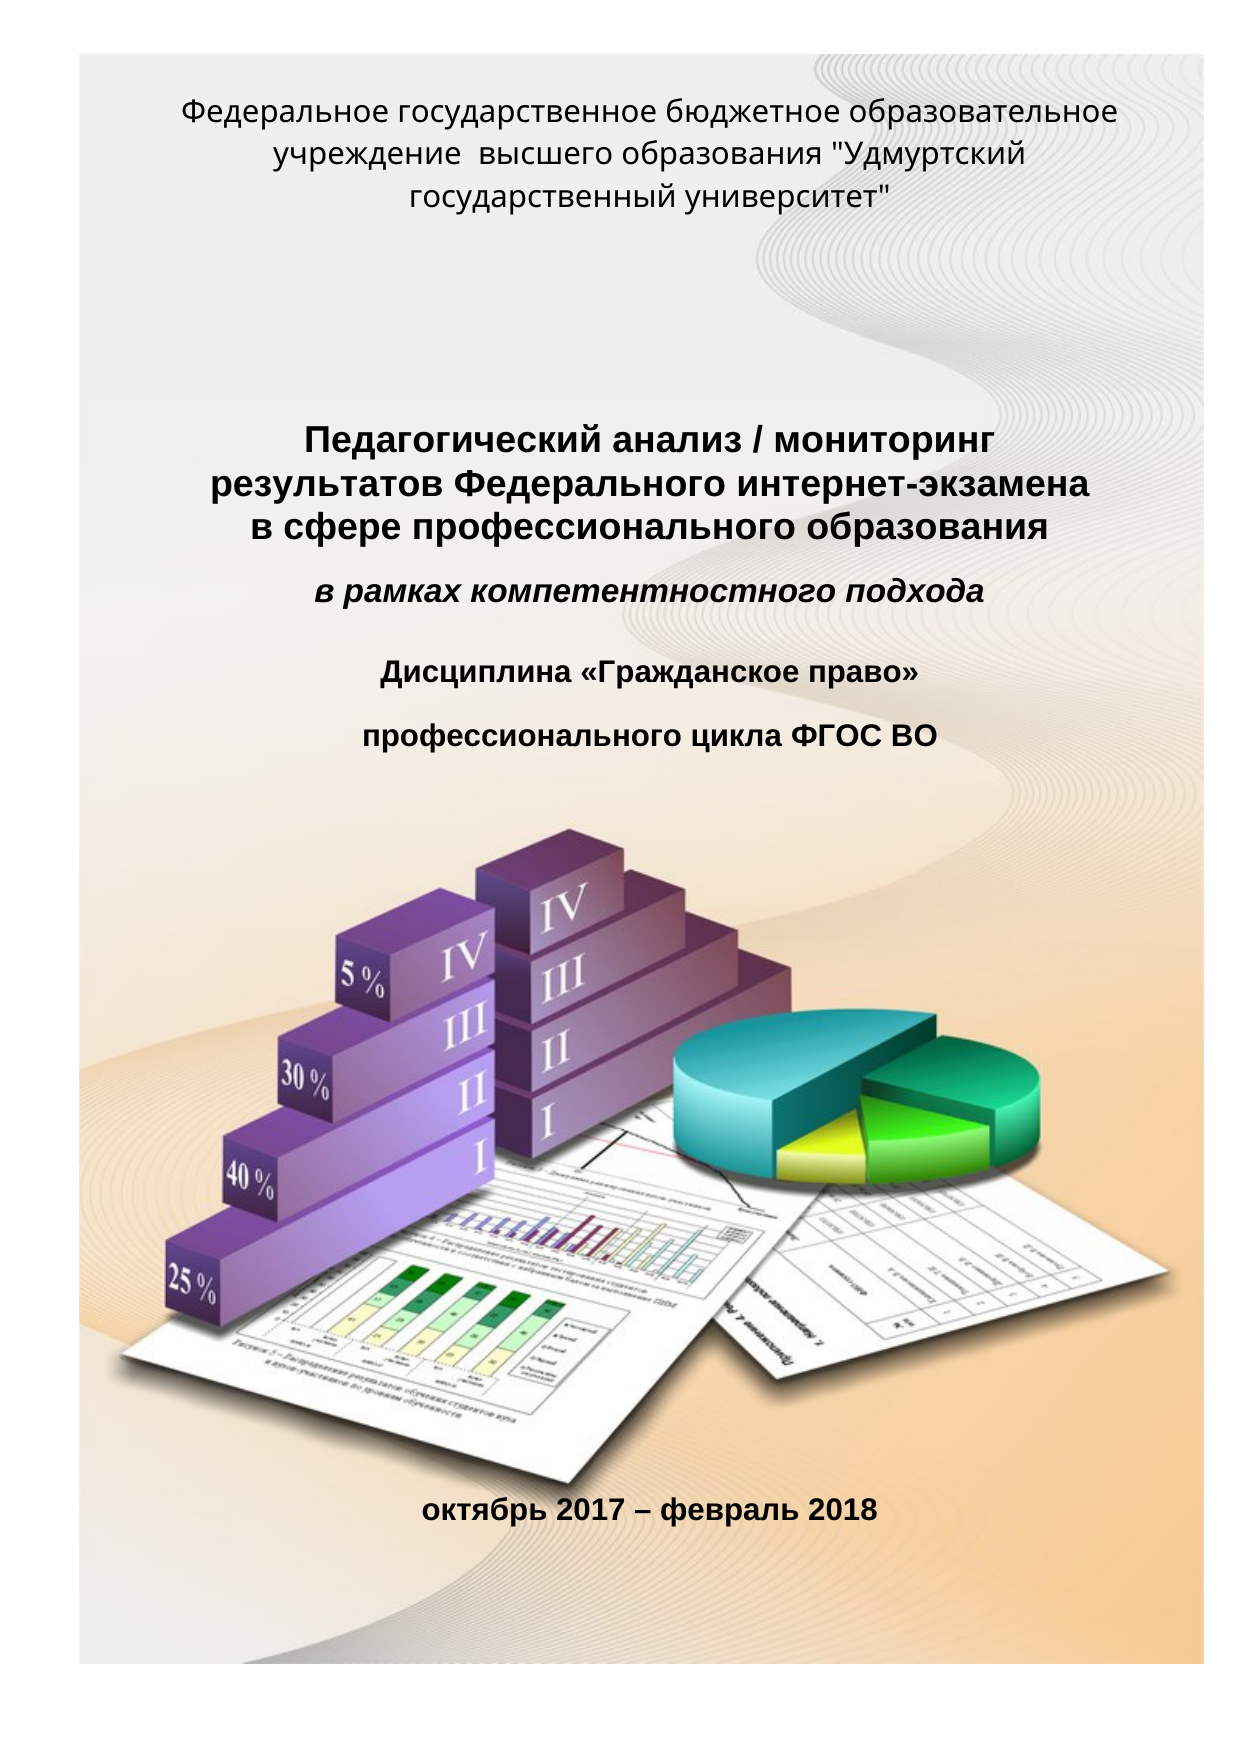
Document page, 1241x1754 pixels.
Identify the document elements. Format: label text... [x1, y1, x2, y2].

text Федеральное государственное бюджетное образовательное учреждение высшего образования "Удмуртский государственный университет" [148, 89, 1152, 216]
text в рамках компетентностного подхода [148, 571, 1152, 609]
text Дисциплина «Гражданское право» [148, 653, 1152, 717]
text профессионального цикла ФГОС ВО [148, 717, 1152, 753]
picture [79, 54, 1204, 1664]
text октябрь 2017 – февраль 2018 [148, 1491, 1152, 1527]
text результатов Федерального интернет-экзамена в сфере профессионального образования [148, 461, 1152, 547]
text Педагогический анализ / мониторинг [148, 418, 1152, 461]
